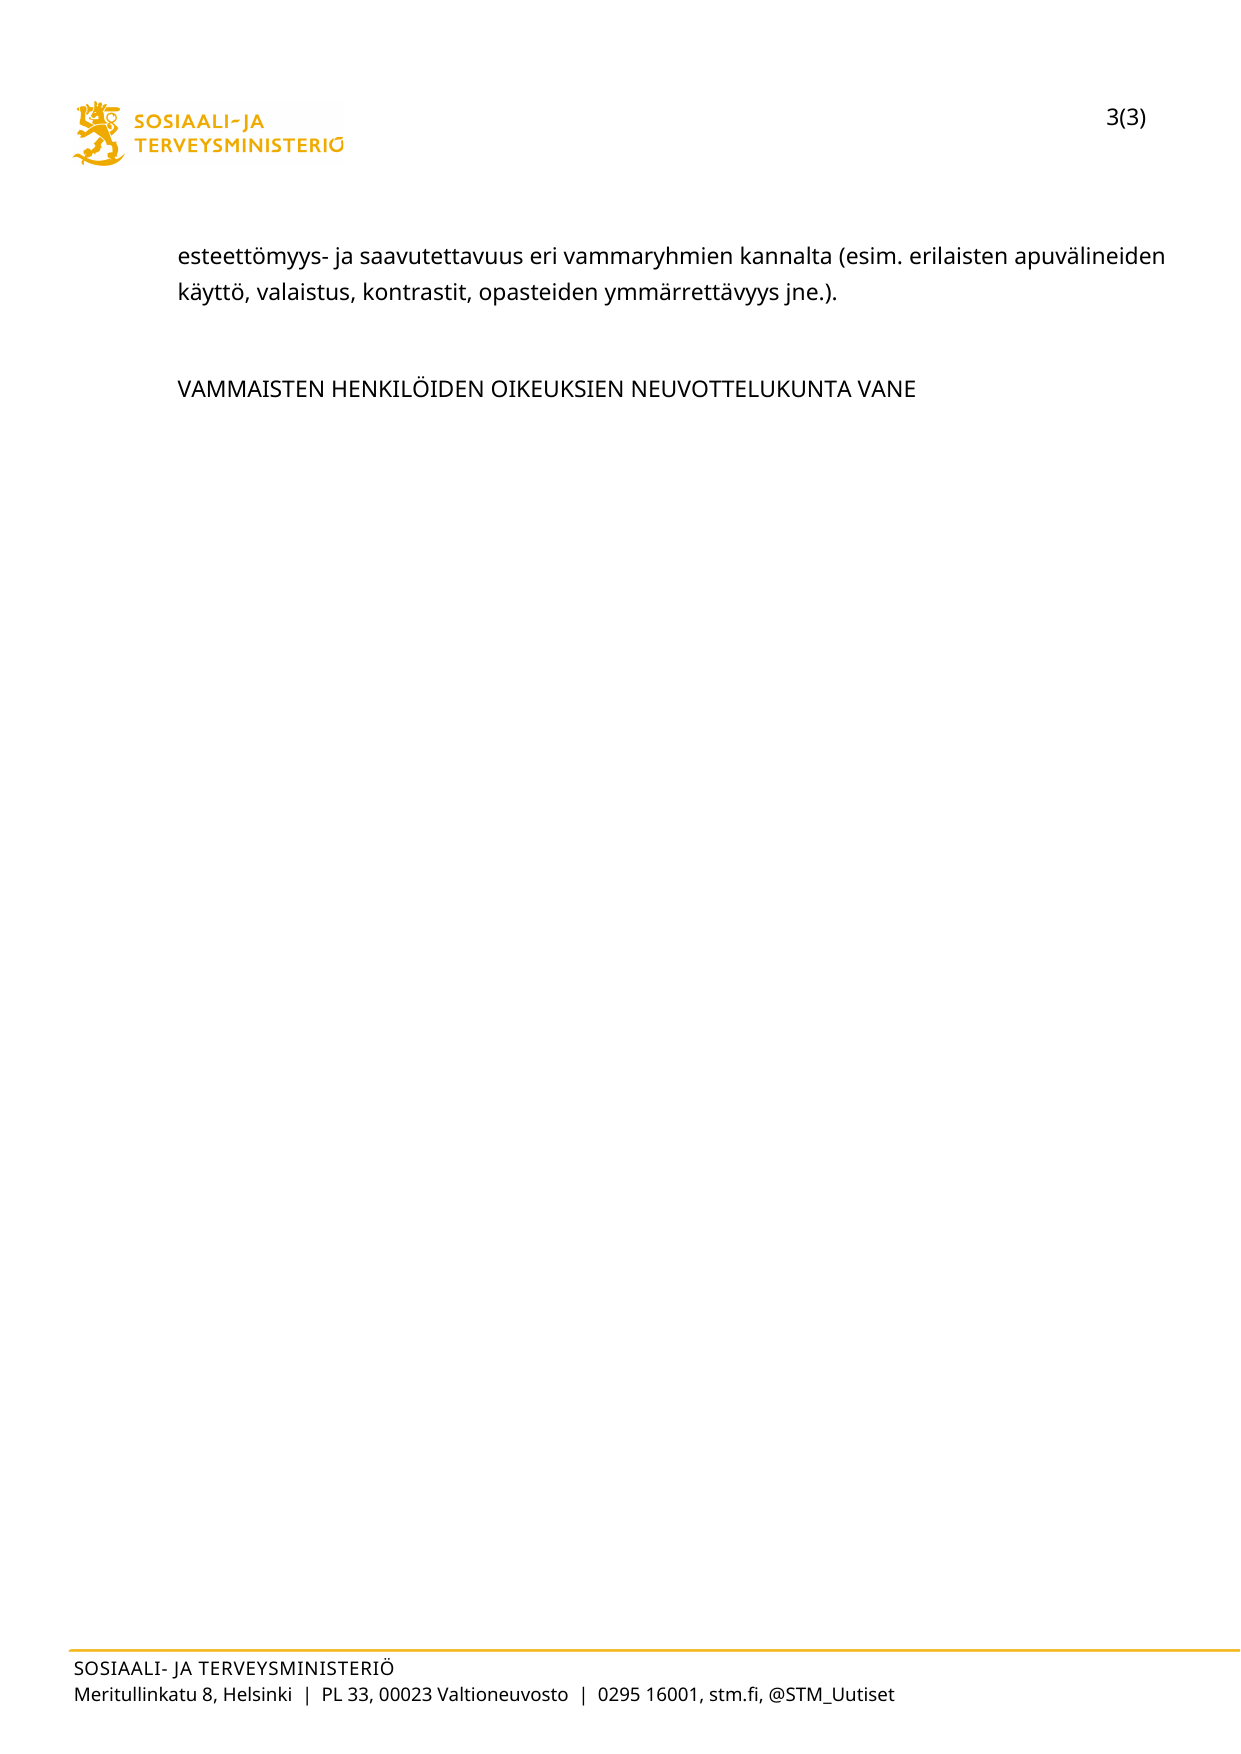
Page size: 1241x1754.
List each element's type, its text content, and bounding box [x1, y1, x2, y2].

text VAMMAISTEN HENKILÖIDEN OIKEUKSIEN NEUVOTTELUKUNTA VANE [177, 373, 1181, 404]
picture [72, 101, 344, 166]
picture [0, 1600, 1241, 1754]
